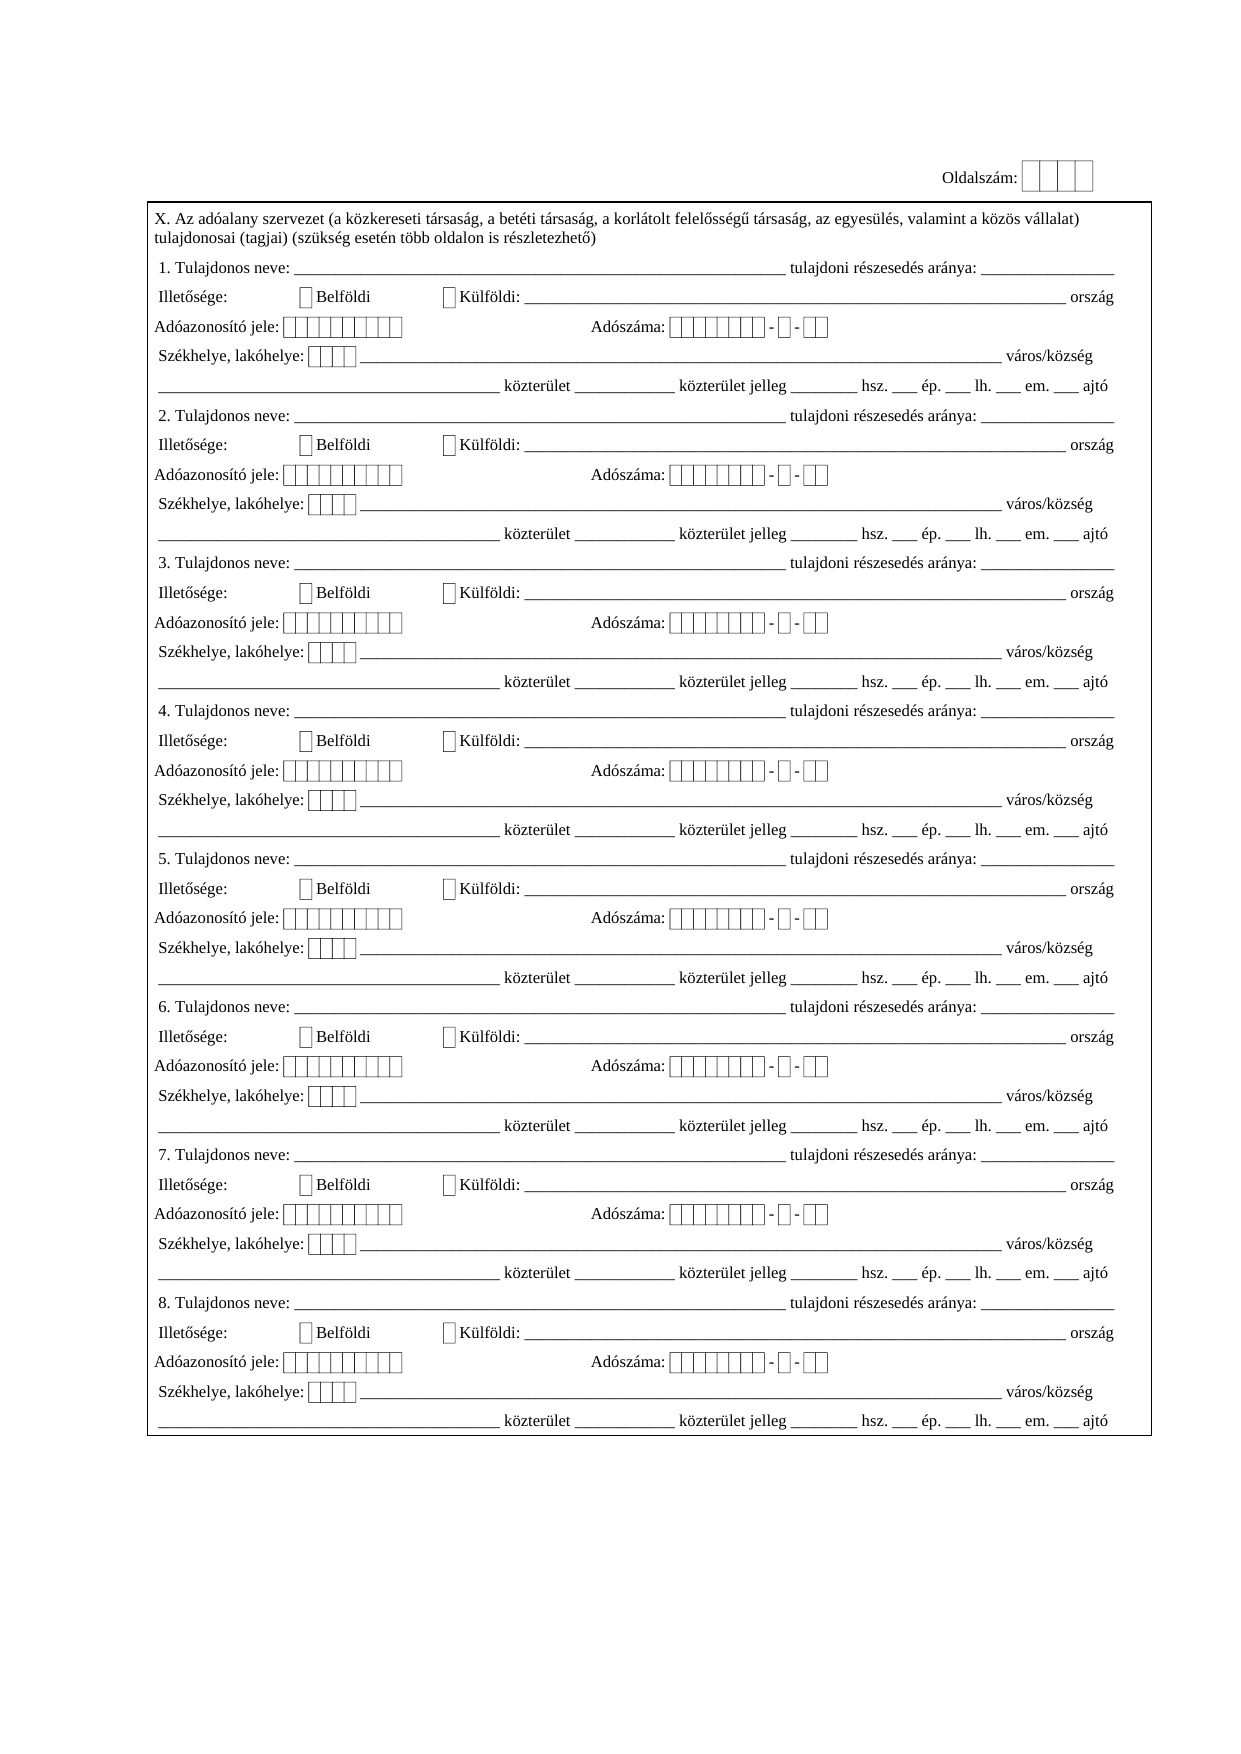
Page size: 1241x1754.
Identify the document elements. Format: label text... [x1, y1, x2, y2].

table_cell Székhelye, lakóhelye: ████ _____________________________________________________________________________ város/község [148, 1375, 1151, 1405]
table_cell Székhelye, lakóhelye: ████ _____________________________________________________________________________ város/község [148, 1228, 1151, 1257]
table_cell Adóazonosító jele: ██████████ Adószáma: ████████ - █ - ██ [148, 1198, 1151, 1227]
text Oldalszám: ████ [148, 160, 1021, 189]
table_cell 3. Tulajdonos neve: ___________________________________________________________ tulajdoni részesedés aránya: ________________ [148, 547, 1151, 577]
table_cell 6. Tulajdonos neve: ___________________________________________________________ tulajdoni részesedés aránya: ________________ [148, 991, 1151, 1020]
table_cell Illetősége: █ Belföldi █ Külföldi: _________________________________________________________________ ország [148, 1020, 1151, 1050]
table_cell Illetősége: █ Belföldi █ Külföldi: _________________________________________________________________ ország [148, 725, 1151, 754]
table_cell _________________________________________ közterület ____________ közterület jelleg ________ hsz. ___ ép. ___ lh. ___ em. ___ ajtó [148, 1257, 1151, 1287]
table_cell Illetősége: █ Belföldi █ Külföldi: _________________________________________________________________ ország [148, 873, 1151, 902]
table_cell _________________________________________ közterület ____________ közterület jelleg ________ hsz. ___ ép. ___ lh. ___ em. ___ ajtó [148, 1405, 1151, 1434]
table_cell _________________________________________ közterület ____________ közterület jelleg ________ hsz. ___ ép. ___ lh. ___ em. ___ ajtó [148, 370, 1151, 399]
table_cell Adóazonosító jele: ██████████ Adószáma: ████████ - █ - ██ [148, 902, 1151, 932]
table_cell Székhelye, lakóhelye: ████ _____________________________________________________________________________ város/község [148, 784, 1151, 813]
table_cell Székhelye, lakóhelye: ████ _____________________________________________________________________________ város/község [148, 340, 1151, 369]
table_cell Adóazonosító jele: ██████████ Adószáma: ████████ - █ - ██ [148, 310, 1151, 340]
table_cell Illetősége: █ Belföldi █ Külföldi: _________________________________________________________________ ország [148, 577, 1151, 606]
table_cell Illetősége: █ Belföldi █ Külföldi: _________________________________________________________________ ország [148, 1168, 1151, 1198]
table_cell 8. Tulajdonos neve: ___________________________________________________________ tulajdoni részesedés aránya: ________________ [148, 1287, 1151, 1316]
table_cell 4. Tulajdonos neve: ___________________________________________________________ tulajdoni részesedés aránya: ________________ [148, 695, 1151, 724]
table_cell Illetősége: █ Belföldi █ Külföldi: _________________________________________________________________ ország [148, 281, 1151, 310]
table_cell 1. Tulajdonos neve: ___________________________________________________________ tulajdoni részesedés aránya: ________________ [148, 251, 1151, 281]
table_cell Illetősége: █ Belföldi █ Külföldi: _________________________________________________________________ ország [148, 429, 1151, 458]
table_cell Adóazonosító jele: ██████████ Adószáma: ████████ - █ - ██ [148, 754, 1151, 784]
table_cell Adóazonosító jele: ██████████ Adószáma: ████████ - █ - ██ [148, 1346, 1151, 1375]
table_cell _________________________________________ közterület ____________ közterület jelleg ________ hsz. ___ ép. ___ lh. ___ em. ___ ajtó [148, 961, 1151, 991]
table_cell Illetősége: █ Belföldi █ Külföldi: _________________________________________________________________ ország [148, 1316, 1151, 1346]
table_cell Adóazonosító jele: ██████████ Adószáma: ████████ - █ - ██ [148, 1050, 1151, 1079]
table_cell Adóazonosító jele: ██████████ Adószáma: ████████ - █ - ██ [148, 606, 1151, 636]
table_header X. Az adóalany szervezet (a közkereseti társaság, a betéti társaság, a korlátolt felelősségű társaság, az egyesülés, valamint a közös vállalat) tulajdonosai (tagjai) (szükség esetén több oldalon is részletezhető) [148, 203, 1151, 251]
table_cell Székhelye, lakóhelye: ████ _____________________________________________________________________________ város/község [148, 932, 1151, 961]
table_cell _________________________________________ közterület ____________ közterület jelleg ________ hsz. ___ ép. ___ lh. ___ em. ___ ajtó [148, 518, 1151, 547]
table_cell _________________________________________ közterület ____________ közterület jelleg ________ hsz. ___ ép. ___ lh. ___ em. ___ ajtó [148, 813, 1151, 843]
table_cell Székhelye, lakóhelye: ████ _____________________________________________________________________________ város/község [148, 636, 1151, 665]
table_cell 5. Tulajdonos neve: ___________________________________________________________ tulajdoni részesedés aránya: ________________ [148, 843, 1151, 872]
table_cell 2. Tulajdonos neve: ___________________________________________________________ tulajdoni részesedés aránya: ________________ [148, 399, 1151, 429]
table_cell _________________________________________ közterület ____________ közterület jelleg ________ hsz. ___ ép. ___ lh. ___ em. ___ ajtó [148, 1109, 1151, 1139]
table_cell _________________________________________ közterület ____________ közterület jelleg ________ hsz. ___ ép. ___ lh. ___ em. ___ ajtó [148, 665, 1151, 695]
table_cell 7. Tulajdonos neve: ___________________________________________________________ tulajdoni részesedés aránya: ________________ [148, 1139, 1151, 1168]
table_cell Székhelye, lakóhelye: ████ _____________________________________________________________________________ város/község [148, 488, 1151, 517]
table_cell Székhelye, lakóhelye: ████ _____________________________________________________________________________ város/község [148, 1080, 1151, 1109]
table_cell Adóazonosító jele: ██████████ Adószáma: ████████ - █ - ██ [148, 458, 1151, 488]
